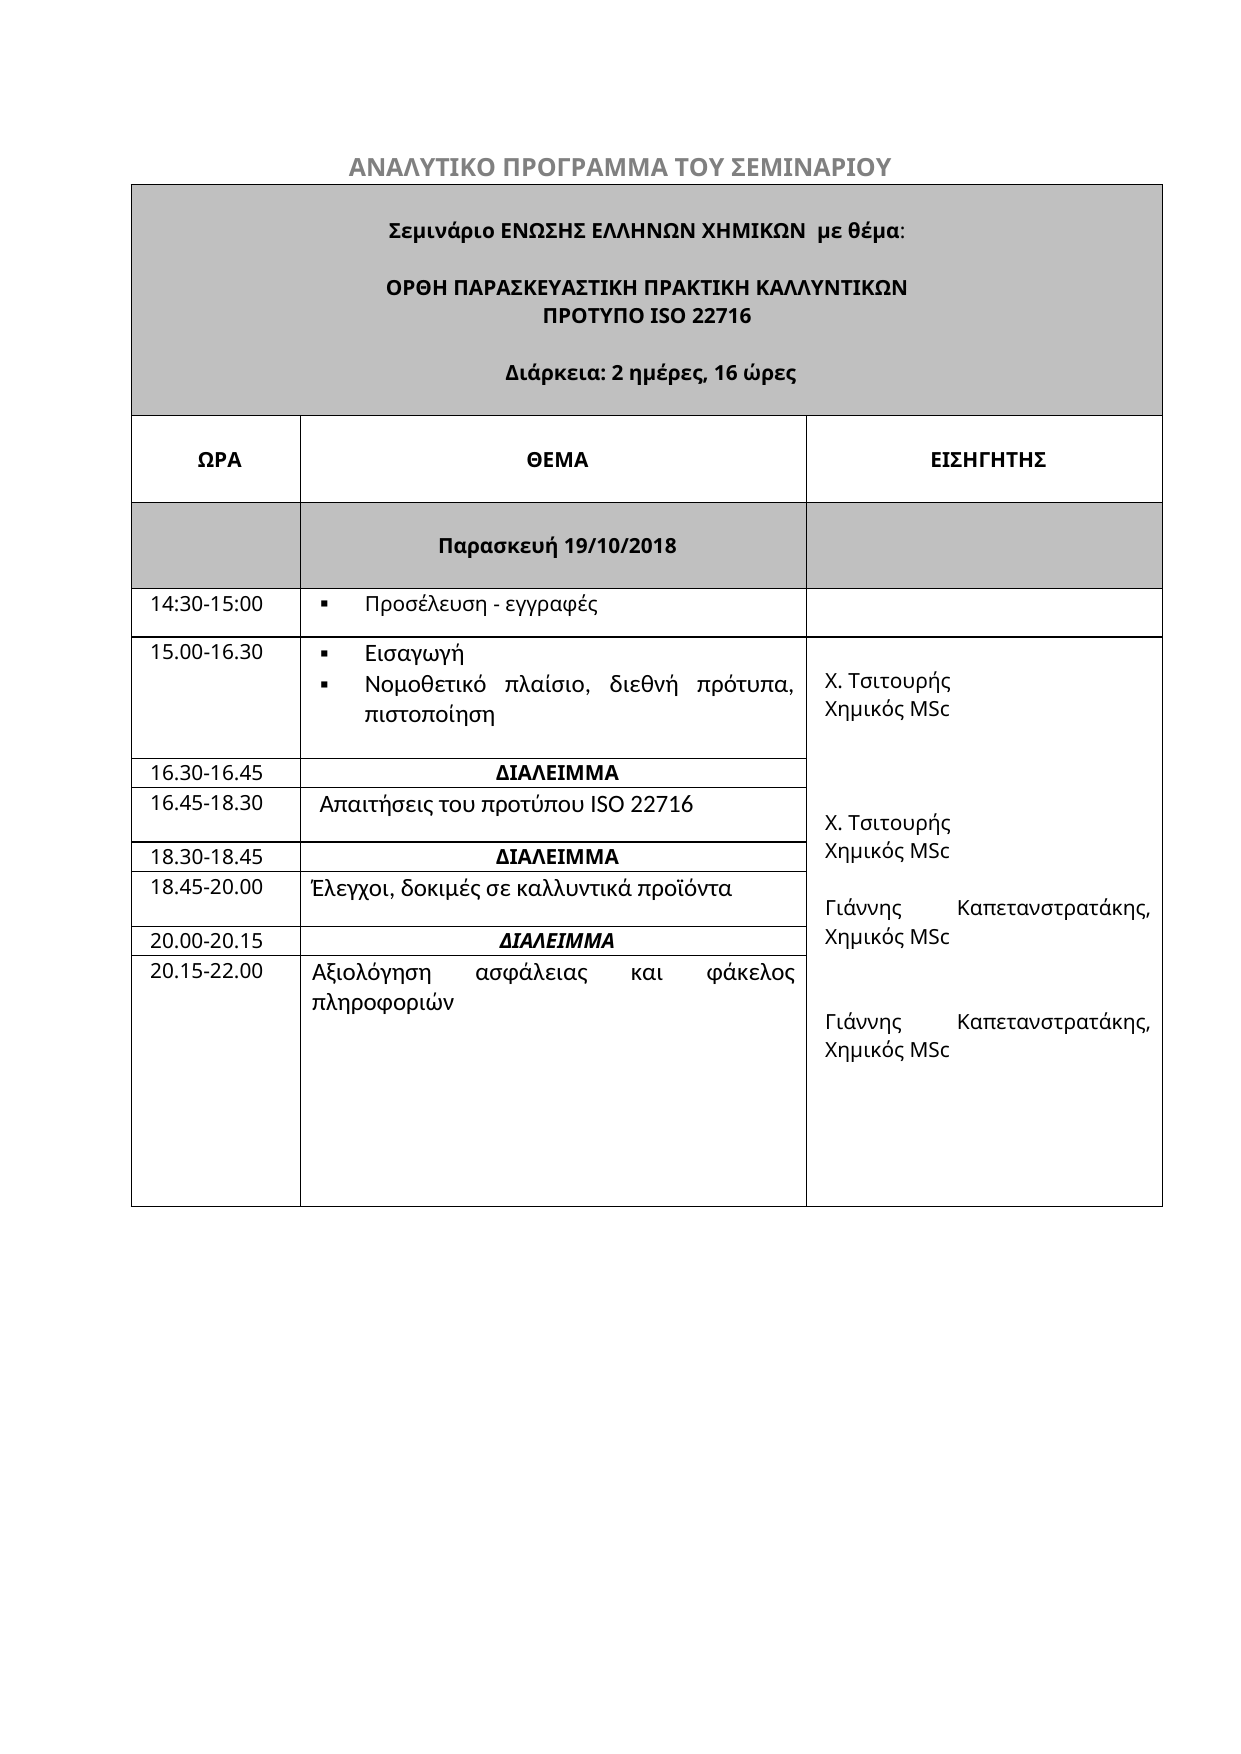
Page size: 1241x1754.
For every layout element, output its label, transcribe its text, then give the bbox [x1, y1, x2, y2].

table_cell 16.30-16.45 [132, 759, 300, 787]
table_cell [807, 503, 1162, 588]
table_cell 16.45-18.30 [132, 788, 300, 841]
table_cell ΔΙΑΛΕΙΜΜΑ [301, 843, 806, 871]
table_cell ΘΕΜΑ [301, 416, 806, 502]
table_cell Παρασκευή 19/10/2018 [301, 503, 806, 588]
table_cell 20.15-22.00 [132, 956, 300, 1206]
table_header Σεμινάριο ΕΝΩΣΗΣ ΕΛΛΗΝΩΝ ΧΗΜΙΚΩΝ με θέμα: ΟΡΘΗ ΠΑΡΑΣΚΕΥΑΣΤΙΚΗ ΠΡΑΚΤΙΚΗ ΚΑΛΛΥΝΤΙΚΩΝ ΠΡΟΤΥΠΟ ISO 22716 Διάρκεια: 2 ημέρες, 16 ώρες [132, 185, 1162, 415]
table_cell ΕΙΣΗΓΗΤΗΣ [807, 416, 1162, 502]
table_cell Εισαγωγή Νομοθετικό πλαίσιο, διεθνή πρότυπα, πιστοποίηση [301, 638, 806, 757]
table_cell [132, 503, 300, 588]
table_cell Προσέλευση - εγγραφές [301, 589, 806, 636]
table_cell Απαιτήσεις του προτύπου ISO 22716 [301, 788, 806, 841]
table_cell ΔΙΑΛΕΙΜΜΑ [301, 759, 806, 787]
table_cell Αξιολόγηση ασφάλειας και φάκελος πληροφοριών [301, 956, 806, 1206]
table_cell 18.30-18.45 [132, 843, 300, 871]
table_cell 18.45-20.00 [132, 872, 300, 926]
table_cell [807, 589, 1162, 636]
table_cell 15.00-16.30 [132, 638, 300, 757]
table_cell ΔΙΑΛΕΙΜΜΑ [301, 927, 806, 955]
table_cell 14:30-15:00 [132, 589, 300, 636]
table_cell Έλεγχοι, δοκιμές σε καλλυντικά προϊόντα [301, 872, 806, 926]
table_cell ΩΡΑ [132, 416, 300, 502]
table_cell 20.00-20.15 [132, 927, 300, 955]
text ΑΝΑΛΥΤΙΚΟ ΠΡΟΓΡΑΜΜΑ ΤΟΥ ΣΕΜΙΝΑΡΙΟΥ [187, 150, 1053, 184]
table_cell Χ. Τσιτουρής Χημικός MSc Χ. Τσιτουρής Χημικός MSc Γιάννης Καπετανστρατάκης, Χημικός MSc Γιάννης Καπετανστρατάκης, Χημικός MSc [807, 638, 1162, 1206]
